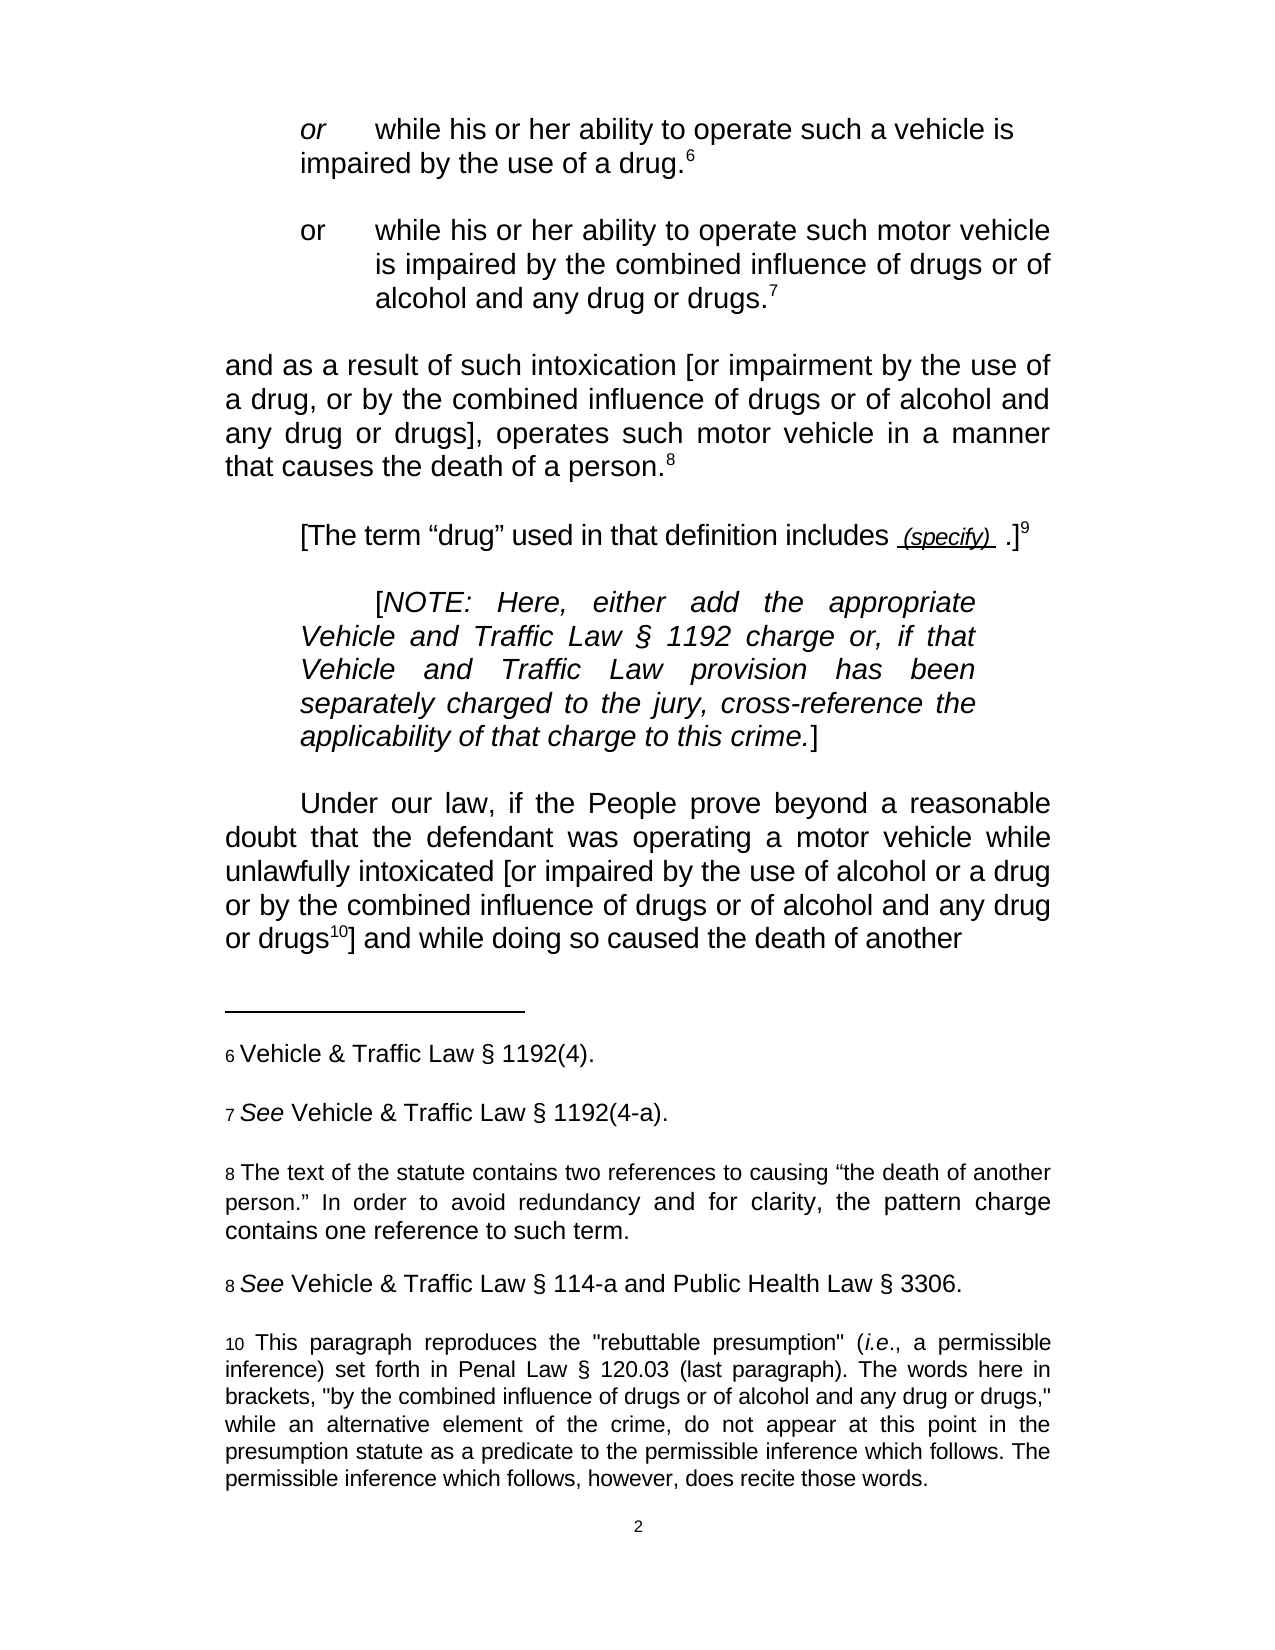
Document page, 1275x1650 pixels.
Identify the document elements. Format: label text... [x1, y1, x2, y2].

text [The term “drug” used in that definition includes (specify) .]9 [300, 518, 1052, 552]
text or while his or her ability to operate such a vehicle is impaired by the use of a drug.6 [300, 113, 1022, 180]
text [NOTE: Here, either add the appropriate Vehicle and Traffic Law § 1192 charge or, if that Vehicle and Traffic Law provision has been separately charged to the jury, cross-reference the applicability of that charge to this crime.] [300, 586, 977, 753]
text 8 See Vehicle & Traffic Law § 114-a and Public Health Law § 3306. [225, 1268, 1052, 1298]
text and as a result of such intoxication [or impairment by the use of a drug, or by the combined influence of drugs or of alcohol and any drug or drugs], operates such motor vehicle in a manner that causes the death of a person.8 [225, 348, 1052, 483]
text 10 This paragraph reproduces the "rebuttable presumption" (i.e., a permissible inference) set forth in Penal Law § 120.03 (last paragraph). The words here in brackets, "by the combined influence of drugs or of alcohol and any drug or drugs," while an alternative element of the crime, do not appear at this point in the presumption statute as a predicate to the permissible inference which follows. The permissible inference which follows, however, does recite those words. [225, 1328, 1052, 1492]
text 8 The text of the statute contains two references to causing “the death of another person.” In order to avoid redundancy and for clarity, the pattern charge contains one reference to such term. [225, 1157, 1052, 1245]
text 6 Vehicle & Traffic Law § 1192(4). [225, 1038, 1052, 1068]
text or while his or her ability to operate such motor vehicle is impaired by the combined influence of drugs or of alcohol and any drug or drugs.7 [300, 214, 1052, 315]
text 2 [225, 1518, 1052, 1537]
text 7 See Vehicle & Traffic Law § 1192(4-a). [225, 1097, 1052, 1127]
text Under our law, if the People prove beyond a reasonable doubt that the defendant was operating a motor vehicle while unlawfully intoxicated [or impaired by the use of alcohol or a drug or by the combined influence of drugs or of alcohol and any drug or drugs10] and while doing so caused the death of another [225, 787, 1052, 956]
